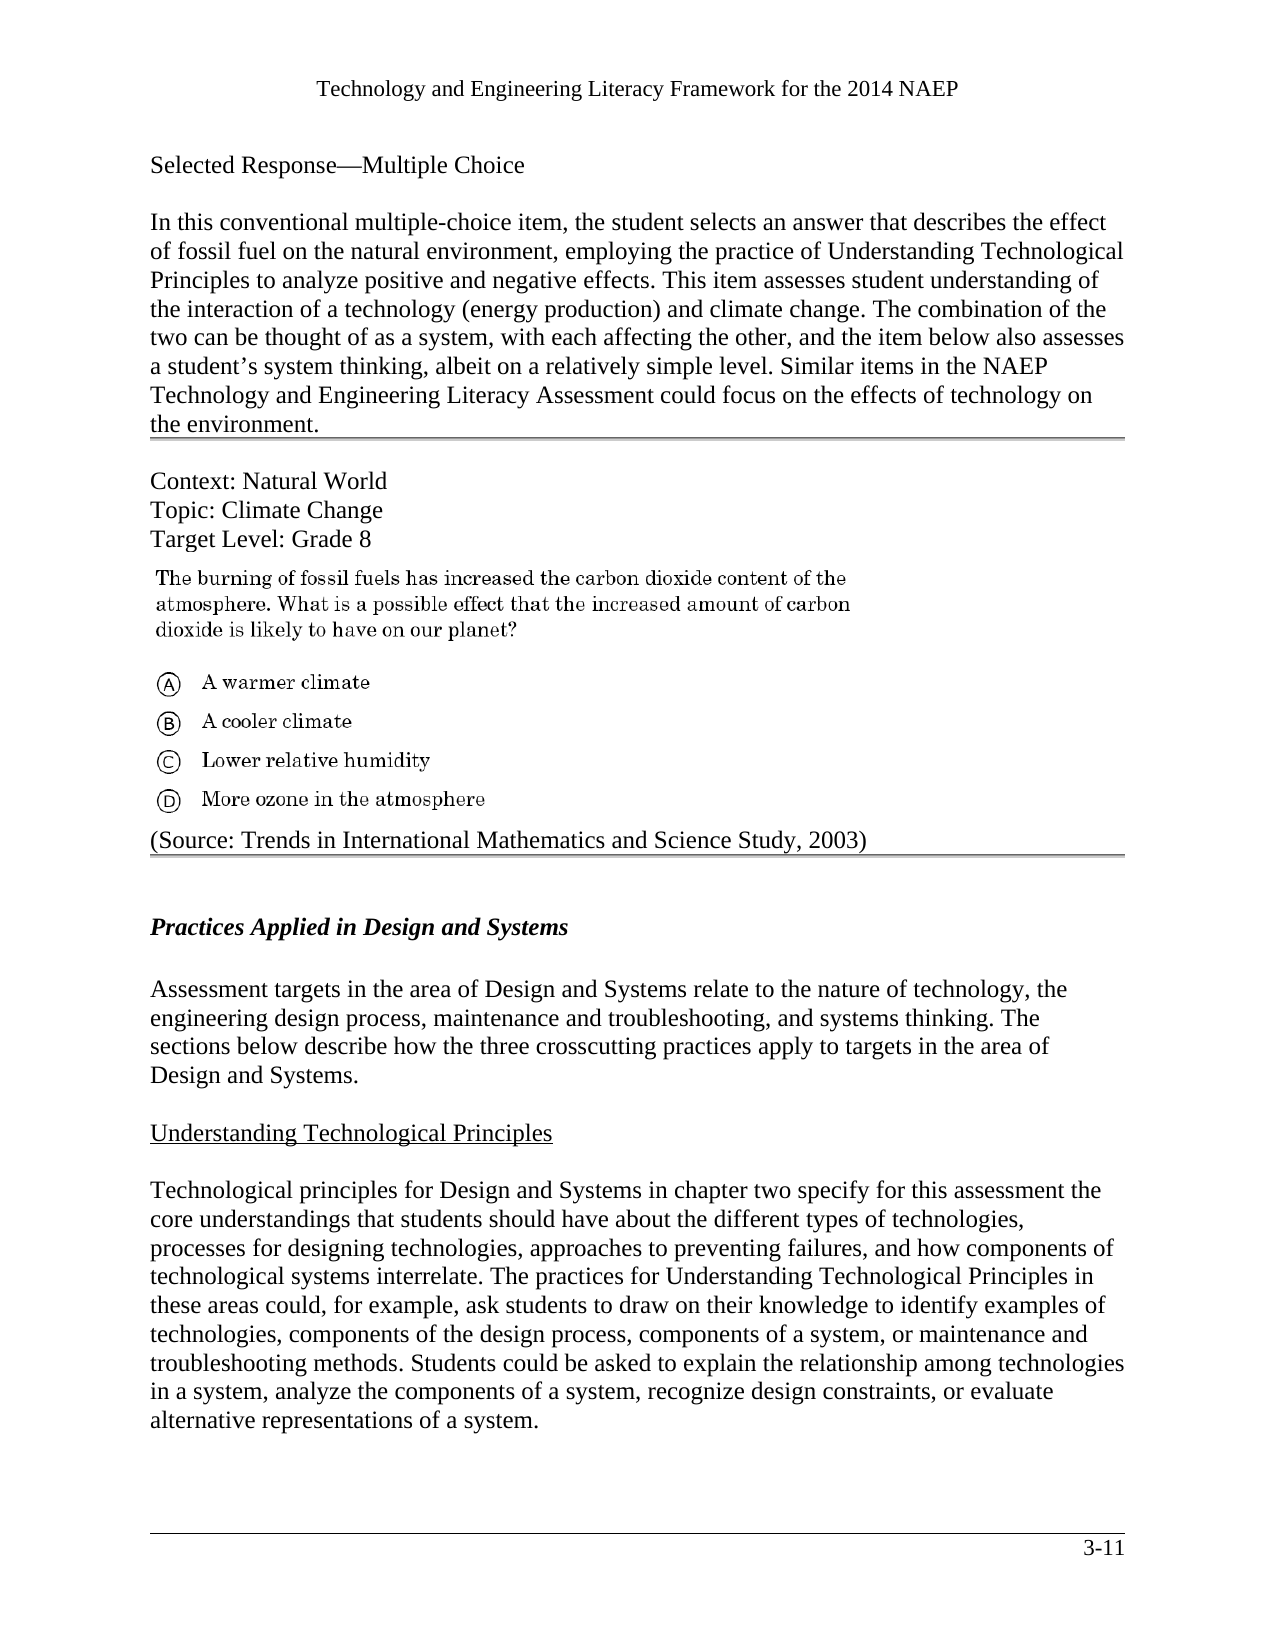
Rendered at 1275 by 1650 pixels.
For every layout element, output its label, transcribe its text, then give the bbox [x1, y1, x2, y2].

text Assessment targets in the area of Design and Systems relate to the nature of technology, the engineering design process, maintenance and troubleshooting, and systems thinking. The sections below describe how the three crosscutting practices apply to targets in the area of Design and Systems. [150, 974, 1125, 1089]
text Context: Natural World [150, 466, 1125, 495]
text Technological principles for Design and Systems in chapter two specify for this assessment the core understandings that students should have about the different types of technologies, processes for designing technologies, approaches to preventing failures, and how components of technological systems interrelate. The practices for Understanding Technological Principles in these areas could, for example, ask students to draw on their knowledge to identify examples of technologies, components of the design process, components of a system, or maintenance and troubleshooting methods. Students could be asked to explain the relationship among technologies in a system, analyze the components of a system, recognize design constraints, or evaluate alternative representations of a system. [150, 1175, 1125, 1434]
text Topic: Climate Change [150, 495, 1125, 524]
picture [150, 437, 1125, 441]
text Target Level: Grade 8 [150, 524, 1125, 552]
text Selected Response—Multiple Choice [150, 150, 1125, 179]
text Understanding Technological Principles [150, 1118, 1125, 1146]
text In this conventional multiple-choice item, the student selects an answer that describes the effect of fossil fuel on the natural environment, employing the practice of Understanding Technological Principles to analyze positive and negative effects. This item assesses student understanding of the interaction of a technology (energy production) and climate change. The combination of the two can be thought of as a system, with each affecting the other, and the item below also assesses a student’s system thinking, albeit on a relatively simple level. Similar items in the NAEP Technology and Engineering Literacy Assessment could focus on the effects of technology on the environment. [150, 207, 1125, 437]
picture [150, 552, 863, 826]
text (Source: Trends in International Mathematics and Science Study, 2003) [150, 825, 1125, 854]
subtitle Practices Applied in Design and Systems [150, 912, 1125, 940]
picture [150, 854, 1125, 858]
